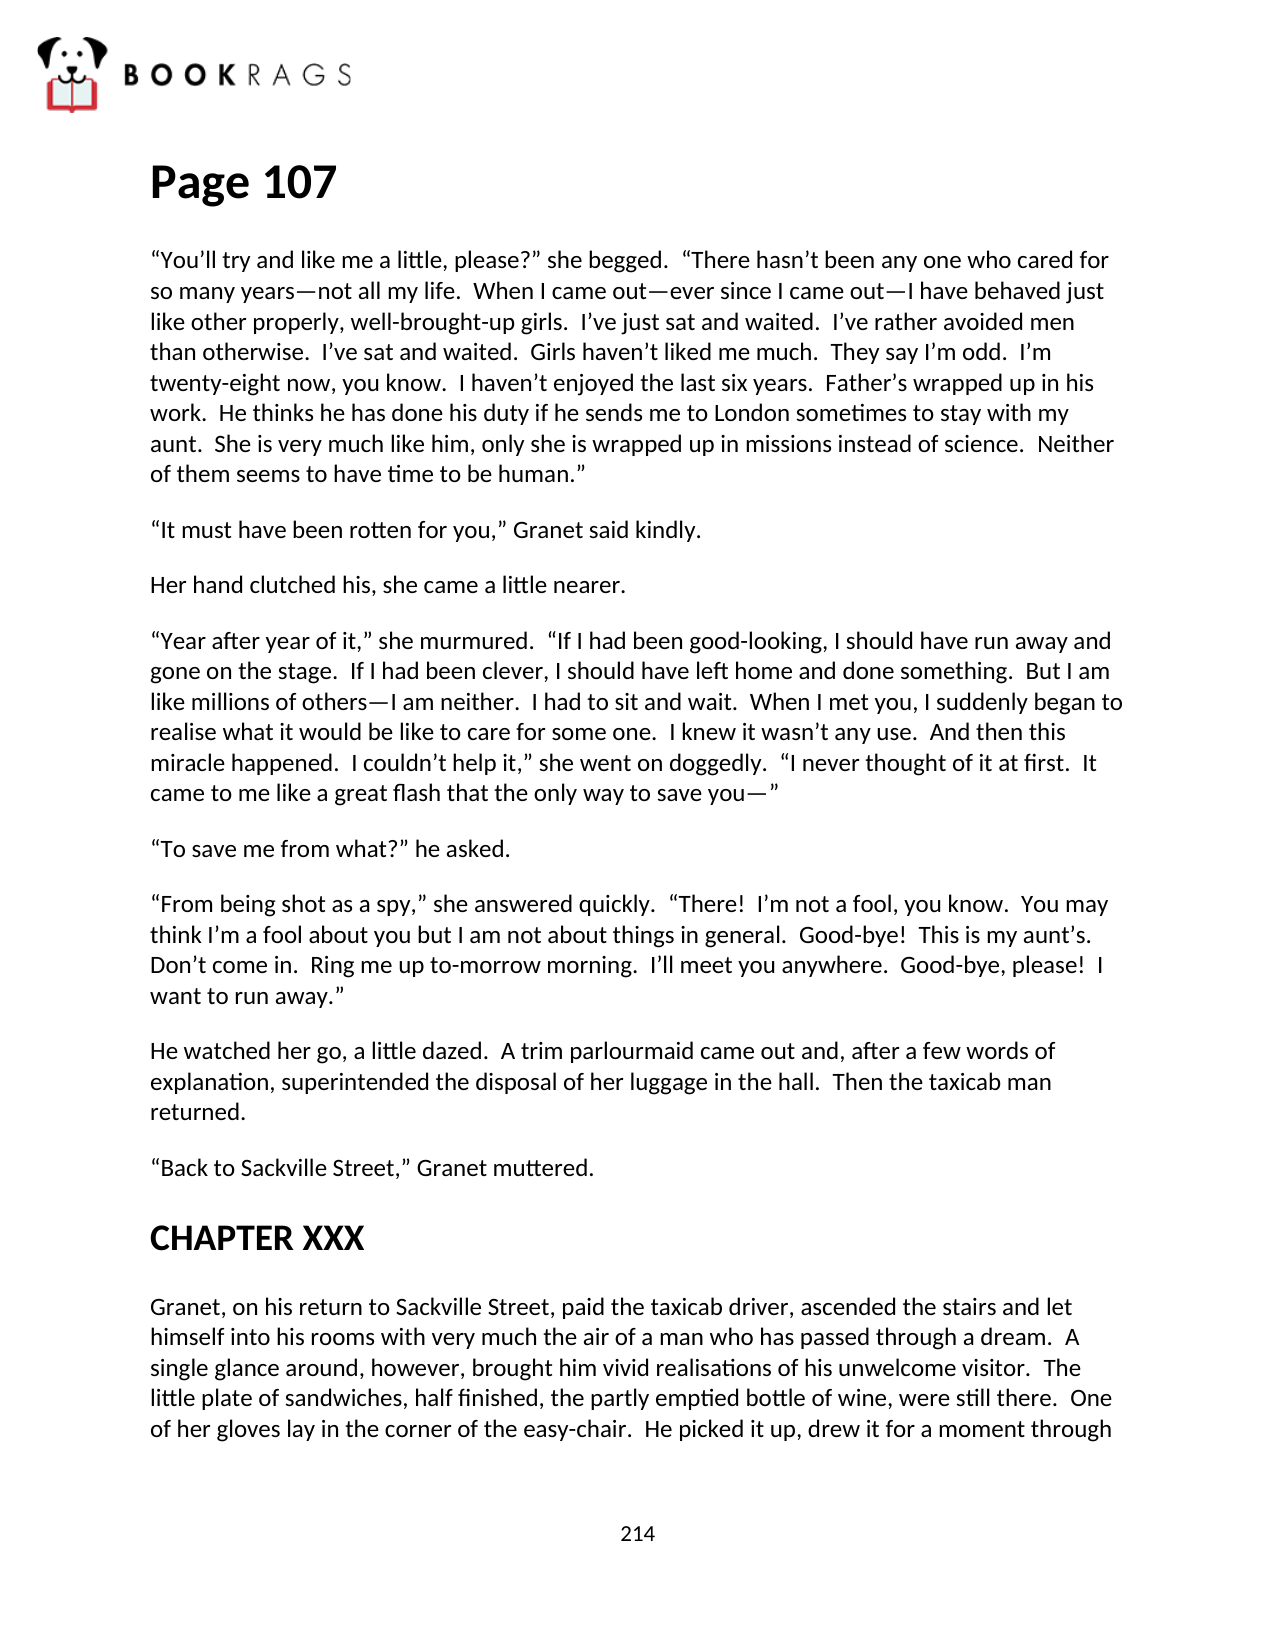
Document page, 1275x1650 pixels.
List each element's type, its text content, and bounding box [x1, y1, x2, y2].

text CHAPTER XXX [150, 1214, 1125, 1259]
text “Year after year of it,” she murmured. “If I had been good-looking, I should have run away and gone on the stage. If I had been clever, I should have left home and done something. But I am like millions of others—­I am neither. I had to sit and wait. When I met you, I suddenly began to realise what it would be like to care for some one. I knew it wasn’t any use. And then this miracle happened. I couldn’t help it,” she went on doggedly. “I never thought of it at first. It came to me like a great flash that the only way to save you—­” [150, 625, 1125, 808]
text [150, 1291, 1125, 1443]
text “Back to Sackville Street,” Granet muttered. [150, 1152, 1125, 1183]
picture [37, 37, 351, 113]
text Her hand clutched his, she came a little nearer. [150, 569, 1125, 600]
text He watched her go, a little dazed. A trim parlourmaid came out and, after a few words of explanation, superintended the disposal of her luggage in the hall. Then the taxicab man returned. [150, 1036, 1125, 1127]
text “It must have been rotten for you,” Granet said kindly. [150, 514, 1125, 544]
text “You’ll try and like me a little, please?” she begged. “There hasn’t been any one who cared for so many years—­not all my life. When I came out—­ever since I came out—­I have behaved just like other properly, well-brought-up girls. I’ve just sat and waited. I’ve rather avoided men than otherwise. I’ve sat and waited. Girls haven’t liked me much. They say I’m odd. I’m twenty-eight now, you know. I haven’t enjoyed the last six years. Father’s wrapped up in his work. He thinks he has done his duty if he sends me to London sometimes to stay with my aunt. She is very much like him, only she is wrapped up in missions instead of science. Neither of them seems to have time to be human.” [150, 244, 1125, 489]
text “To save me from what?” he asked. [150, 833, 1125, 863]
text Page 107 [150, 150, 1125, 211]
text “From being shot as a spy,” she answered quickly. “There! I’m not a fool, you know. You may think I’m a fool about you but I am not about things in general. Good-bye! This is my aunt’s. Don’t come in. Ring me up to-morrow morning. I’ll meet you anywhere. Good-bye, please! I want to run away.” [150, 888, 1125, 1011]
